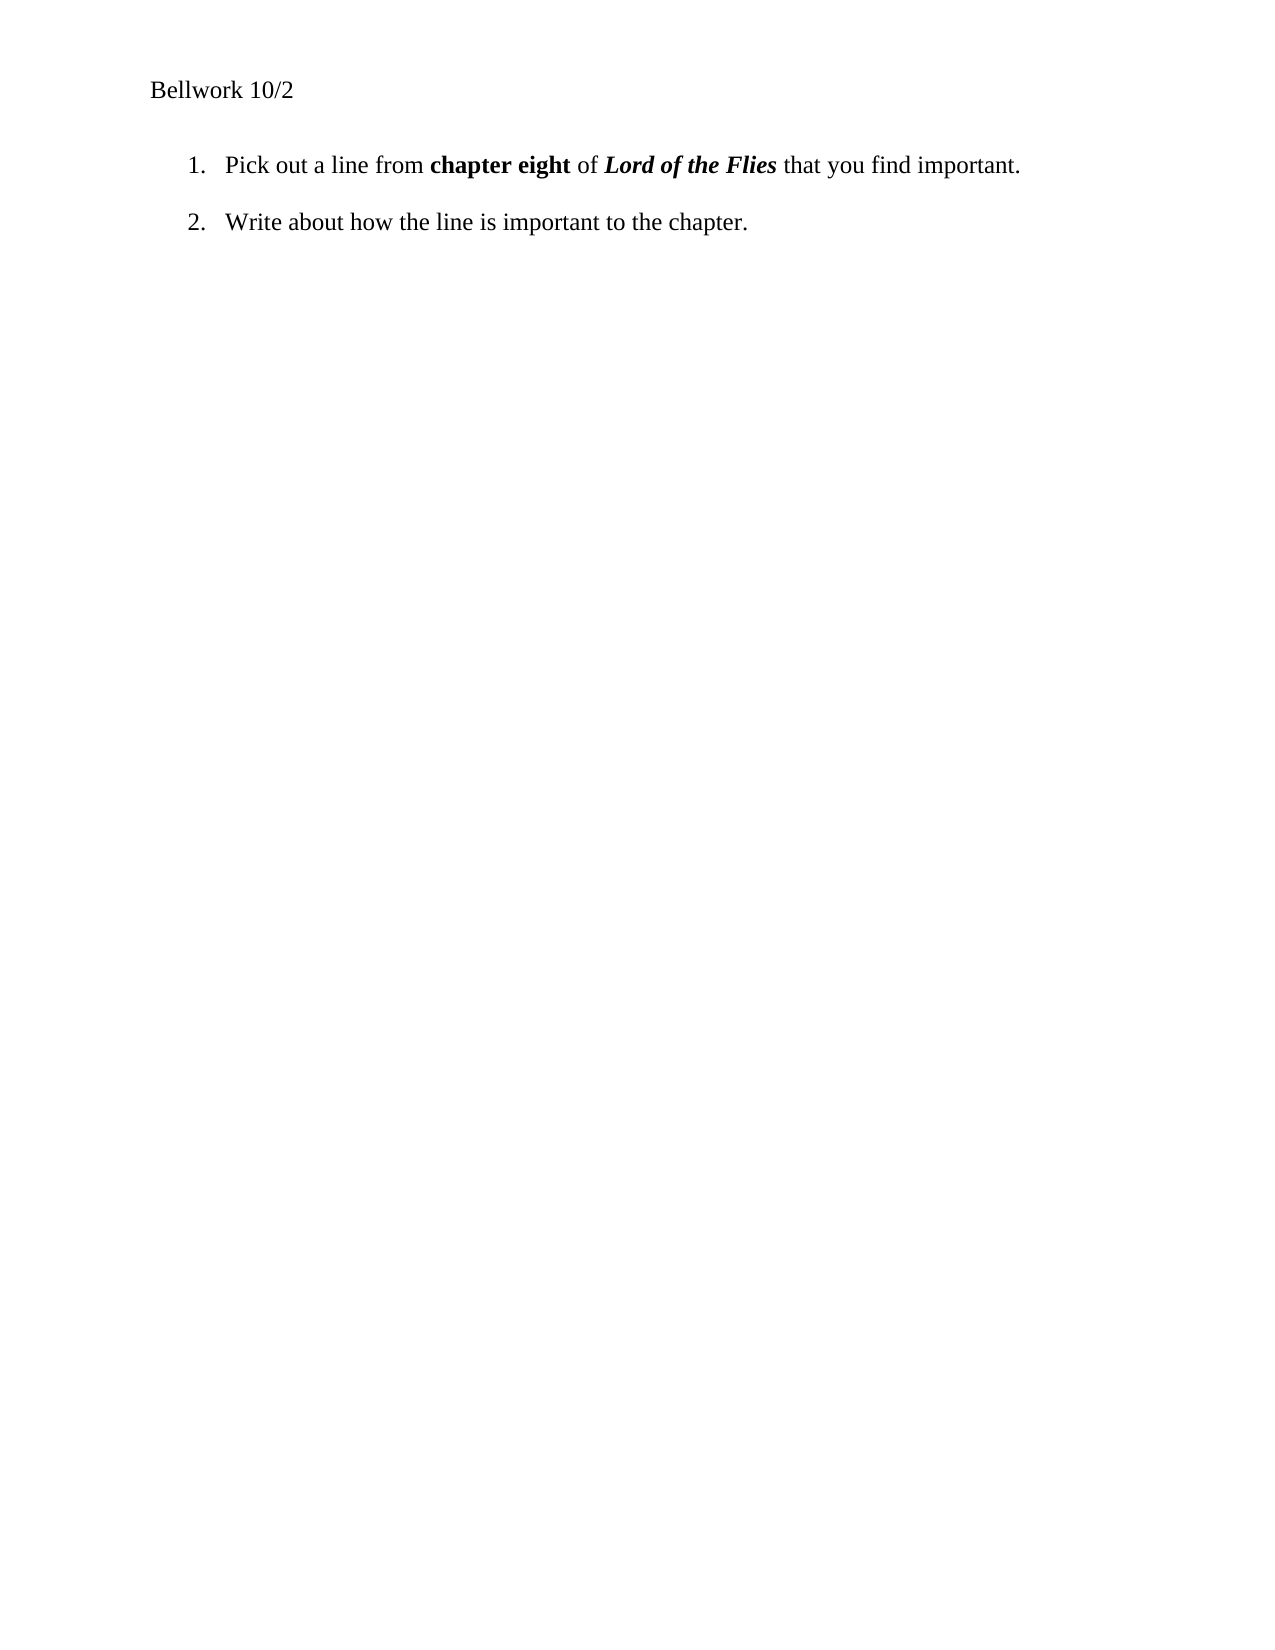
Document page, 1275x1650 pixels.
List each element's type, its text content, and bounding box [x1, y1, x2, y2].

list Write about how the line is important to the chapter. [187, 207, 1125, 236]
list Pick out a line from chapter eight of Lord of the Flies that you find important. [187, 150, 1125, 179]
